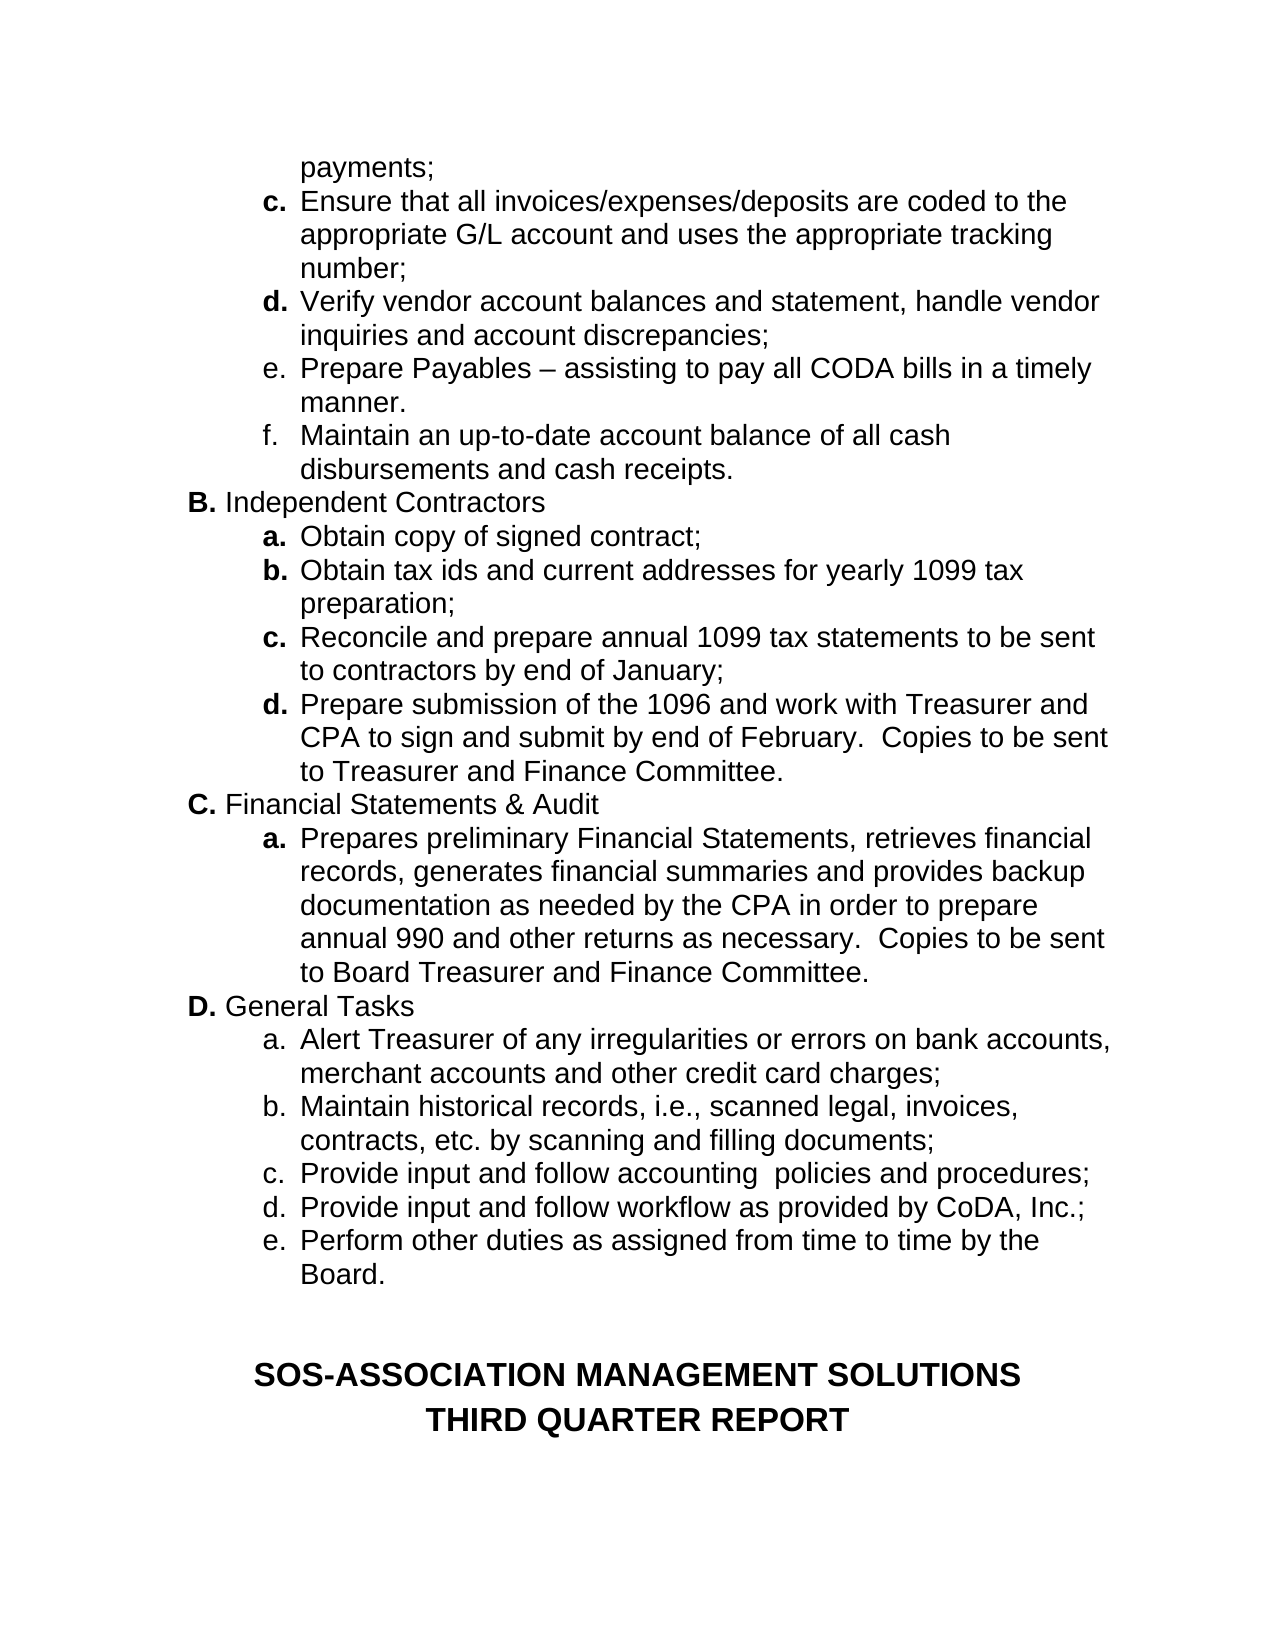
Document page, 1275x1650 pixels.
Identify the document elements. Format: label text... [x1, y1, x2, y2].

list Provide input and follow accounting policies and procedures; [262, 1156, 1125, 1190]
list Obtain copy of signed contract; [262, 519, 1125, 552]
list Financial Statements & Audit [187, 787, 1125, 821]
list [262, 150, 1125, 183]
list Verify vendor account balances and statement, handle vendor inquiries and account discrepancies; [262, 284, 1125, 351]
list Maintain an up-to-date account balance of all cash disbursements and cash receipts. [262, 418, 1125, 485]
list Alert Treasurer of any irregularities or errors on bank accounts, merchant accounts and other credit card charges; [262, 1022, 1125, 1089]
list Obtain tax ids and current addresses for yearly 1099 tax preparation; [262, 552, 1125, 619]
list Maintain historical records, i.e., scanned legal, invoices, contracts, etc. by scanning and filling documents; [262, 1089, 1125, 1156]
list Prepares preliminary Financial Statements, retrieves financial records, generates financial summaries and provides backup documentation as needed by the CPA in order to prepare annual 990 and other returns as necessary. Copies to be sent to Board Treasurer and Finance Committee. [262, 821, 1125, 988]
list Perform other duties as assigned from time to time by the Board. [262, 1223, 1125, 1290]
list Prepare Payables – assisting to pay all CODA bills in a timely manner. [262, 351, 1125, 418]
list Ensure that all invoices/expenses/deposits are coded to the appropriate G/L account and uses the appropriate tracking number; [262, 183, 1125, 284]
list Provide input and follow workflow as provided by CoDA, Inc.; [262, 1190, 1125, 1223]
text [150, 1355, 1125, 1438]
list Independent Contractors [187, 485, 1125, 519]
list General Tasks [187, 988, 1125, 1022]
list Prepare submission of the 1096 and work with Treasurer and CPA to sign and submit by end of February. Copies to be sent to Treasurer and Finance Committee. [262, 687, 1125, 787]
list Reconcile and prepare annual 1099 tax statements to be sent to contractors by end of January; [262, 619, 1125, 687]
